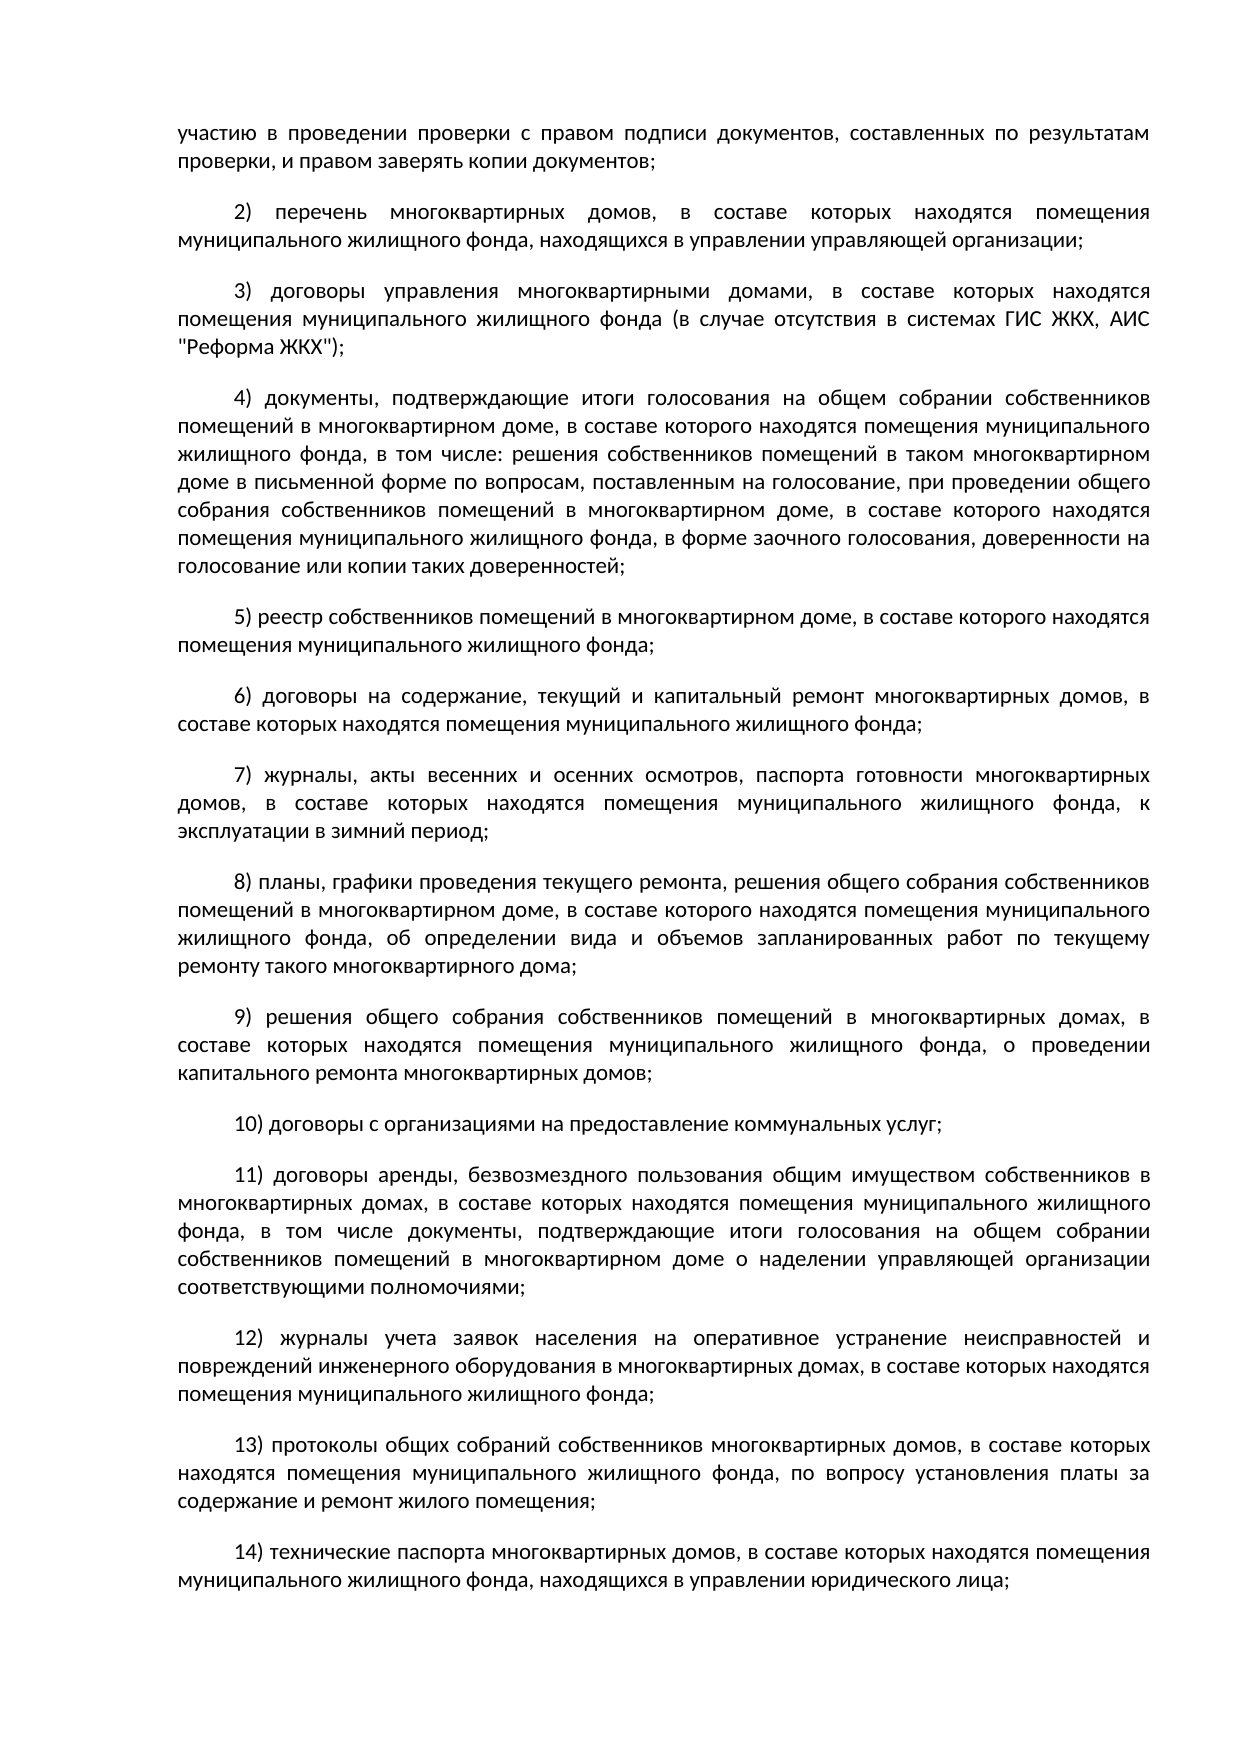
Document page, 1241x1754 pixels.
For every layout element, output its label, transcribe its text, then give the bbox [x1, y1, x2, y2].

text 7) журналы, акты весенних и осенних осмотров, паспорта готовности многоквартирных домов, в составе которых находятся помещения муниципального жилищного фонда, к эксплуатации в зимний период; [177, 760, 1152, 844]
text 11) договоры аренды, безвозмездного пользования общим имуществом собственников в многоквартирных домах, в составе которых находятся помещения муниципального жилищного фонда, в том числе документы, подтверждающие итоги голосования на общем собрании собственников помещений в многоквартирном доме о наделении управляющей организации соответствующими полномочиями; [177, 1160, 1152, 1300]
text 2) перечень многоквартирных домов, в составе которых находятся помещения муниципального жилищного фонда, находящихся в управлении управляющей организации; [177, 197, 1152, 253]
text 6) договоры на содержание, текущий и капитальный ремонт многоквартирных домов, в составе которых находятся помещения муниципального жилищного фонда; [177, 681, 1152, 737]
text 12) журналы учета заявок населения на оперативное устранение неисправностей и повреждений инженерного оборудования в многоквартирных домах, в составе которых находятся помещения муниципального жилищного фонда; [177, 1323, 1152, 1407]
text 14) технические паспорта многоквартирных домов, в составе которых находятся помещения муниципального жилищного фонда, находящихся в управлении юридического лица; [177, 1537, 1152, 1593]
text 4) документы, подтверждающие итоги голосования на общем собрании собственников помещений в многоквартирном доме, в составе которого находятся помещения муниципального жилищного фонда, в том числе: решения собственников помещений в таком многоквартирном доме в письменной форме по вопросам, поставленным на голосование, при проведении общего собрания собственников помещений в многоквартирном доме, в составе которого находятся помещения муниципального жилищного фонда, в форме заочного голосования, доверенности на голосование или копии таких доверенностей; [177, 383, 1152, 579]
text 8) планы, графики проведения текущего ремонта, решения общего собрания собственников помещений в многоквартирном доме, в составе которого находятся помещения муниципального жилищного фонда, об определении вида и объемов запланированных работ по текущему ремонту такого многоквартирного дома; [177, 867, 1152, 979]
text 10) договоры с организациями на предоставление коммунальных услуг; [177, 1109, 1152, 1137]
text 9) решения общего собрания собственников помещений в многоквартирных домах, в составе которых находятся помещения муниципального жилищного фонда, о проведении капитального ремонта многоквартирных домов; [177, 1002, 1152, 1086]
text 13) протоколы общих собраний собственников многоквартирных домов, в составе которых находятся помещения муниципального жилищного фонда, по вопросу установления платы за содержание и ремонт жилого помещения; [177, 1430, 1152, 1514]
text 5) реестр собственников помещений в многоквартирном доме, в составе которого находятся помещения муниципального жилищного фонда; [177, 602, 1152, 658]
text 3) договоры управления многоквартирными домами, в составе которых находятся помещения муниципального жилищного фонда (в случае отсутствия в системах ГИС ЖКХ, АИС "Реформа ЖКХ"); [177, 276, 1152, 360]
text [177, 118, 1152, 174]
